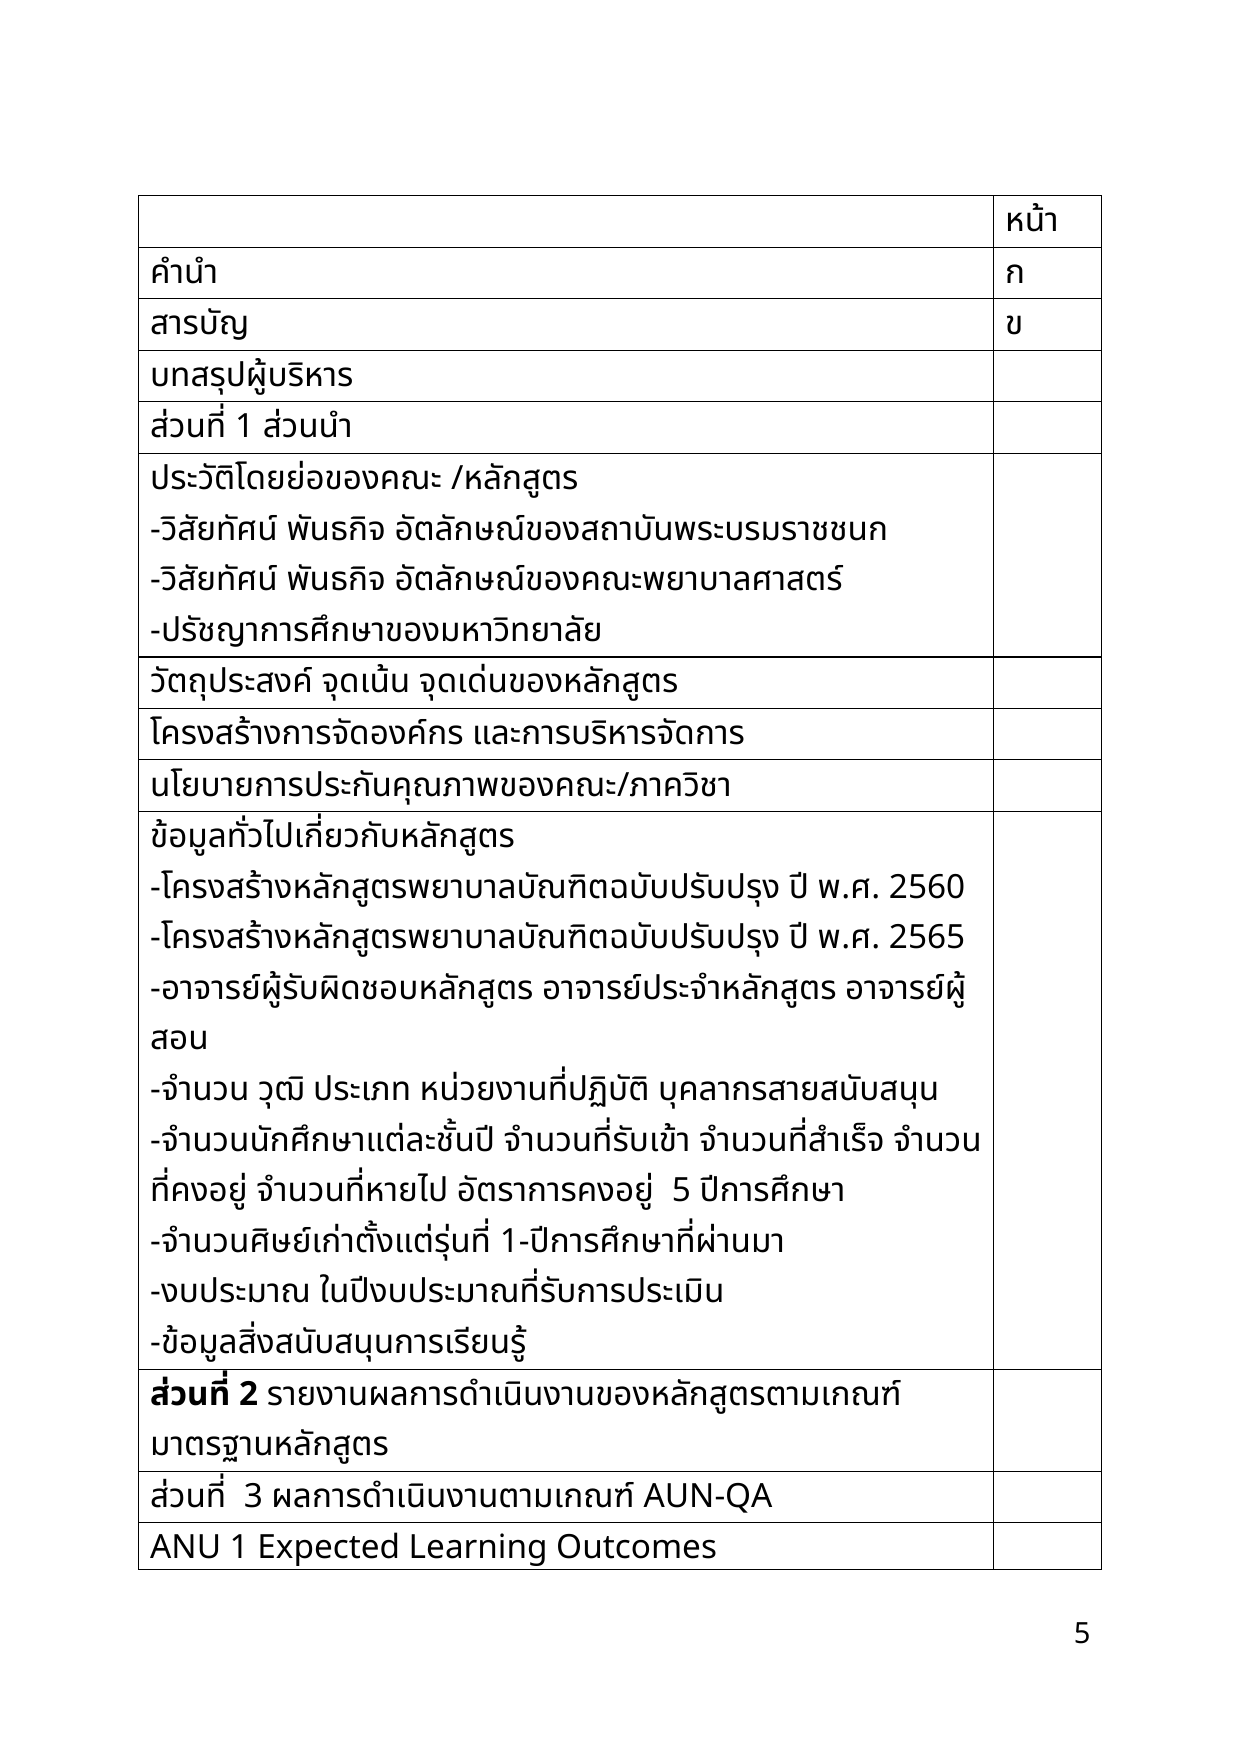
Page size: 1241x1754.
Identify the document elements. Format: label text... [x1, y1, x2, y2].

table_cell [994, 1370, 1101, 1471]
table_cell [994, 1472, 1101, 1522]
table_header หน้า [994, 196, 1101, 247]
table_cell ส่วนที่ 2 รายงานผลการดำเนินงานของหลักสูตรตามเกณฑ์มาตรฐานหลักสูตร [139, 1370, 993, 1471]
table_cell ก [994, 248, 1101, 298]
table_header [139, 196, 993, 247]
table_cell [994, 402, 1101, 453]
table_cell [994, 658, 1101, 708]
table_cell ข [994, 299, 1101, 350]
table_cell [994, 454, 1101, 656]
table_cell บทสรุปผู้บริหาร [139, 351, 993, 401]
table_cell ANU 1 Expected Learning Outcomes [139, 1523, 993, 1569]
table_cell [994, 709, 1101, 759]
table_cell ข้อมูลทั่วไปเกี่ยวกับหลักสูตร -โครงสร้างหลักสูตรพยาบาลบัณฑิตฉบับปรับปรุง ปี พ.ศ. 2560 -โครงสร้างหลักสูตรพยาบาลบัณฑิตฉบับปรับปรุง ปี พ.ศ. 2565 -อาจารย์ผู้รับผิดชอบหลักสูตร อาจารย์ประจำหลักสูตร อาจารย์ผู้สอน -จำนวน วุฒิ ประเภท หน่วยงานที่ปฏิบัติ บุคลากรสายสนับสนุน -จำนวนนักศึกษาแต่ละชั้นปี จำนวนที่รับเข้า จำนวนที่สำเร็จ จำนวนที่คงอยู่ จำนวนที่หายไป อัตราการคงอยู่ 5 ปีการศึกษา -จำนวนศิษย์เก่าตั้งแต่รุ่นที่ 1-ปีการศึกษาที่ผ่านมา -งบประมาณ ในปีงบประมาณที่รับการประเมิน -ข้อมูลสิ่งสนับสนุนการเรียนรู้ [139, 812, 993, 1368]
table_cell ส่วนที่ 3 ผลการดำเนินงานตามเกณฑ์ AUN-QA [139, 1472, 993, 1522]
table_cell ส่วนที่ 1 ส่วนนำ [139, 402, 993, 453]
table_cell [994, 1523, 1101, 1569]
table_cell ประวัติโดยย่อของคณะ /หลักสูตร -วิสัยทัศน์ พันธกิจ อัตลักษณ์ของสถาบันพระบรมราชชนก -วิสัยทัศน์ พันธกิจ อัตลักษณ์ของคณะพยาบาลศาสตร์ -ปรัชญาการศึกษาของมหาวิทยาลัย [139, 454, 993, 656]
table_cell [994, 351, 1101, 401]
table_cell [994, 760, 1101, 811]
table_cell นโยบายการประกันคุณภาพของคณะ/ภาควิชา [139, 760, 993, 811]
table_cell วัตถุประสงค์ จุดเน้น จุดเด่นของหลักสูตร [139, 658, 993, 708]
table_cell [994, 812, 1101, 1368]
table_cell คำนำ [139, 248, 993, 298]
table_cell โครงสร้างการจัดองค์กร และการบริหารจัดการ [139, 709, 993, 759]
table_cell สารบัญ [139, 299, 993, 350]
